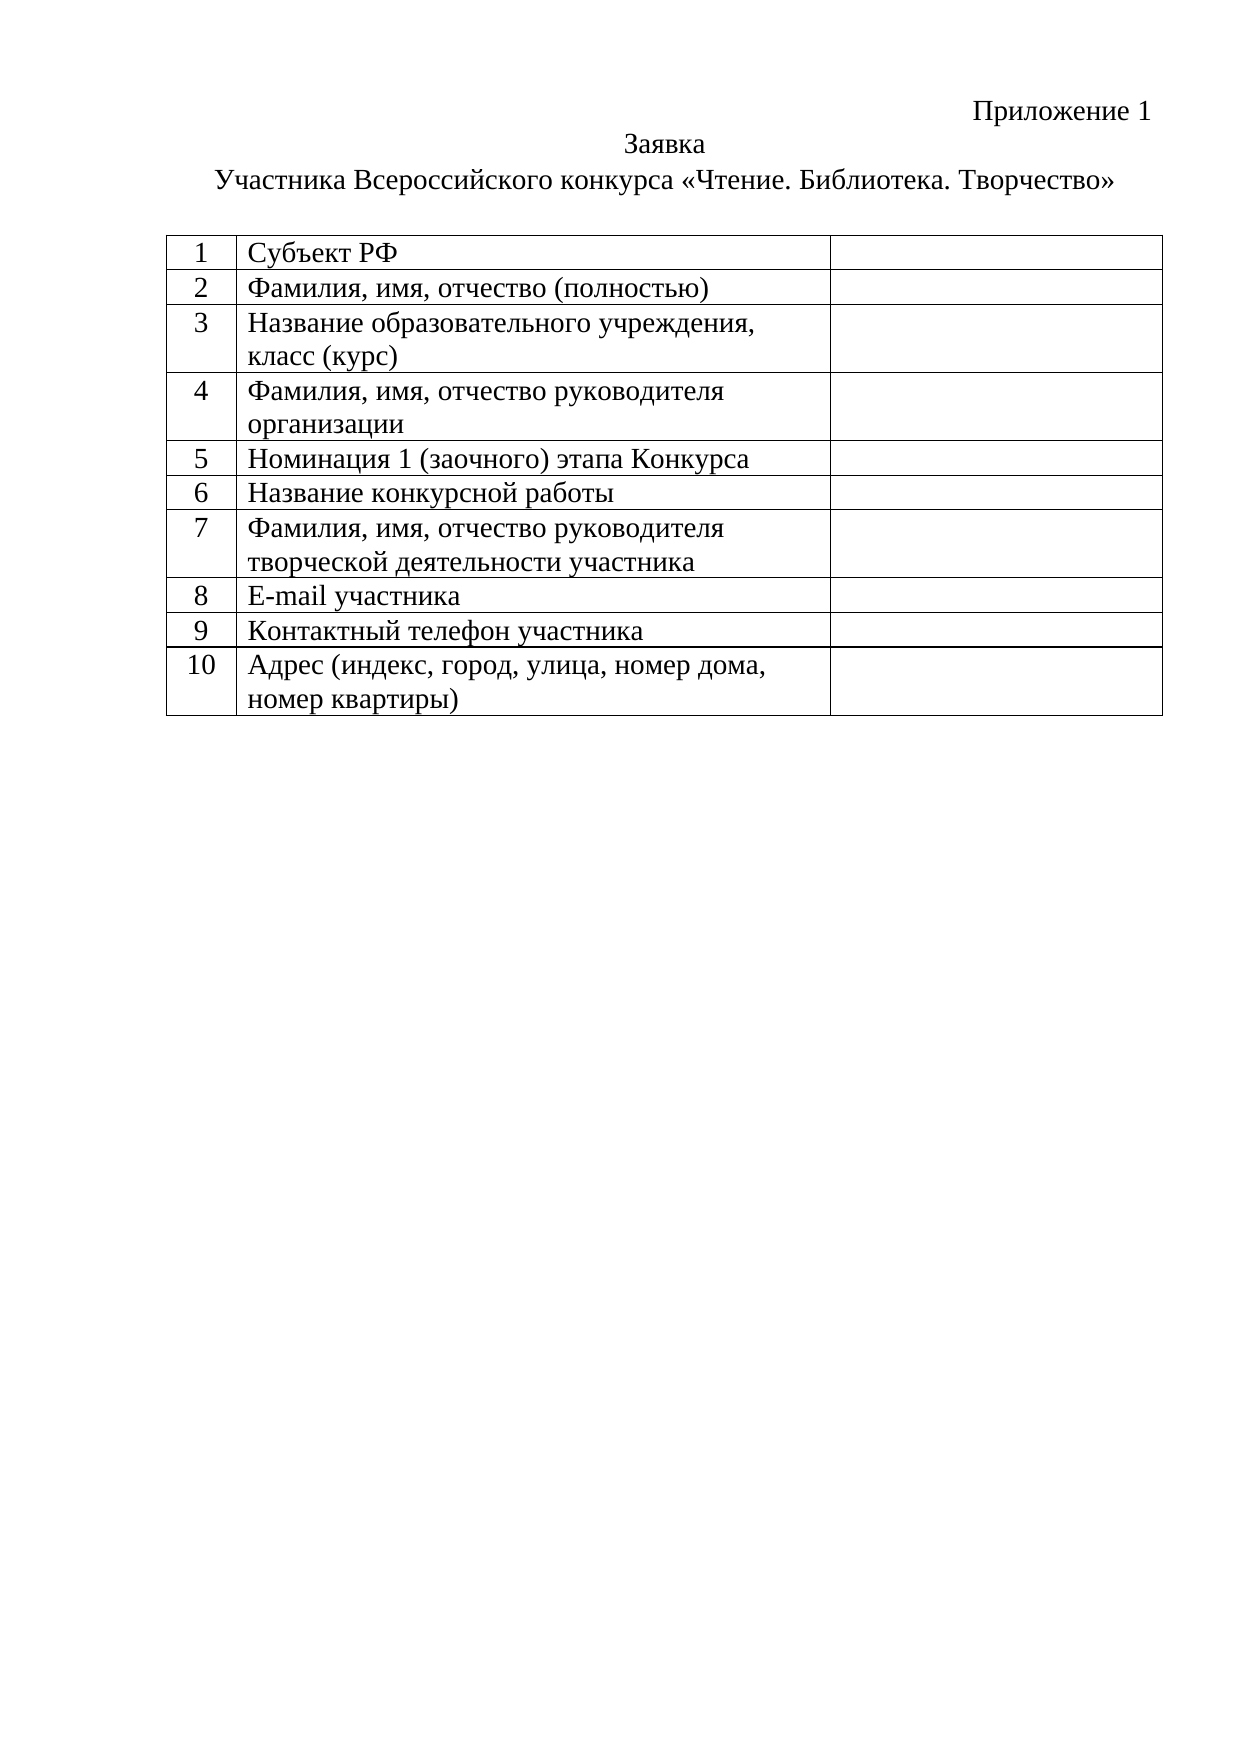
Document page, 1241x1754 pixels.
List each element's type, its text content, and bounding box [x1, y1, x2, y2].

table_cell [831, 578, 1162, 612]
text Заявка [177, 126, 1152, 160]
table_cell Фамилия, имя, отчество (полностью) [237, 270, 830, 304]
table_cell 7 [167, 510, 236, 577]
table_cell Номинация 1 (заочного) этапа Конкурса [237, 441, 830, 474]
table_cell Контактный телефон участника [237, 613, 830, 646]
table_cell [831, 613, 1162, 646]
table_header [831, 236, 1162, 269]
table_header Субъект РФ [237, 236, 830, 269]
table_cell [831, 476, 1162, 509]
text Участника Всероссийского конкурса «Чтение. Библиотека. Творчество» [177, 162, 1152, 196]
table_cell Фамилия, имя, отчество руководителя творческой деятельности участника [237, 510, 830, 577]
table_cell 2 [167, 270, 236, 304]
table_cell Адрес (индекс, город, улица, номер дома, номер квартиры) [237, 648, 830, 714]
table_cell [831, 270, 1162, 304]
text Приложение 1 [177, 93, 1152, 126]
table_cell 6 [167, 476, 236, 509]
table_cell 3 [167, 305, 236, 372]
table_cell 8 [167, 578, 236, 612]
table_header 1 [167, 236, 236, 269]
table_cell 10 [167, 648, 236, 714]
table_cell 4 [167, 373, 236, 440]
table_cell [831, 305, 1162, 372]
table_cell [831, 373, 1162, 440]
table_cell Название конкурсной работы [237, 476, 830, 509]
table_cell Название образовательного учреждения, класс (курс) [237, 305, 830, 372]
table_cell E-mail участника [237, 578, 830, 612]
table_cell [831, 441, 1162, 474]
table_cell Фамилия, имя, отчество руководителя организации [237, 373, 830, 440]
table_cell 5 [167, 441, 236, 474]
table_cell [831, 510, 1162, 577]
table_cell 9 [167, 613, 236, 646]
table_cell [831, 648, 1162, 714]
